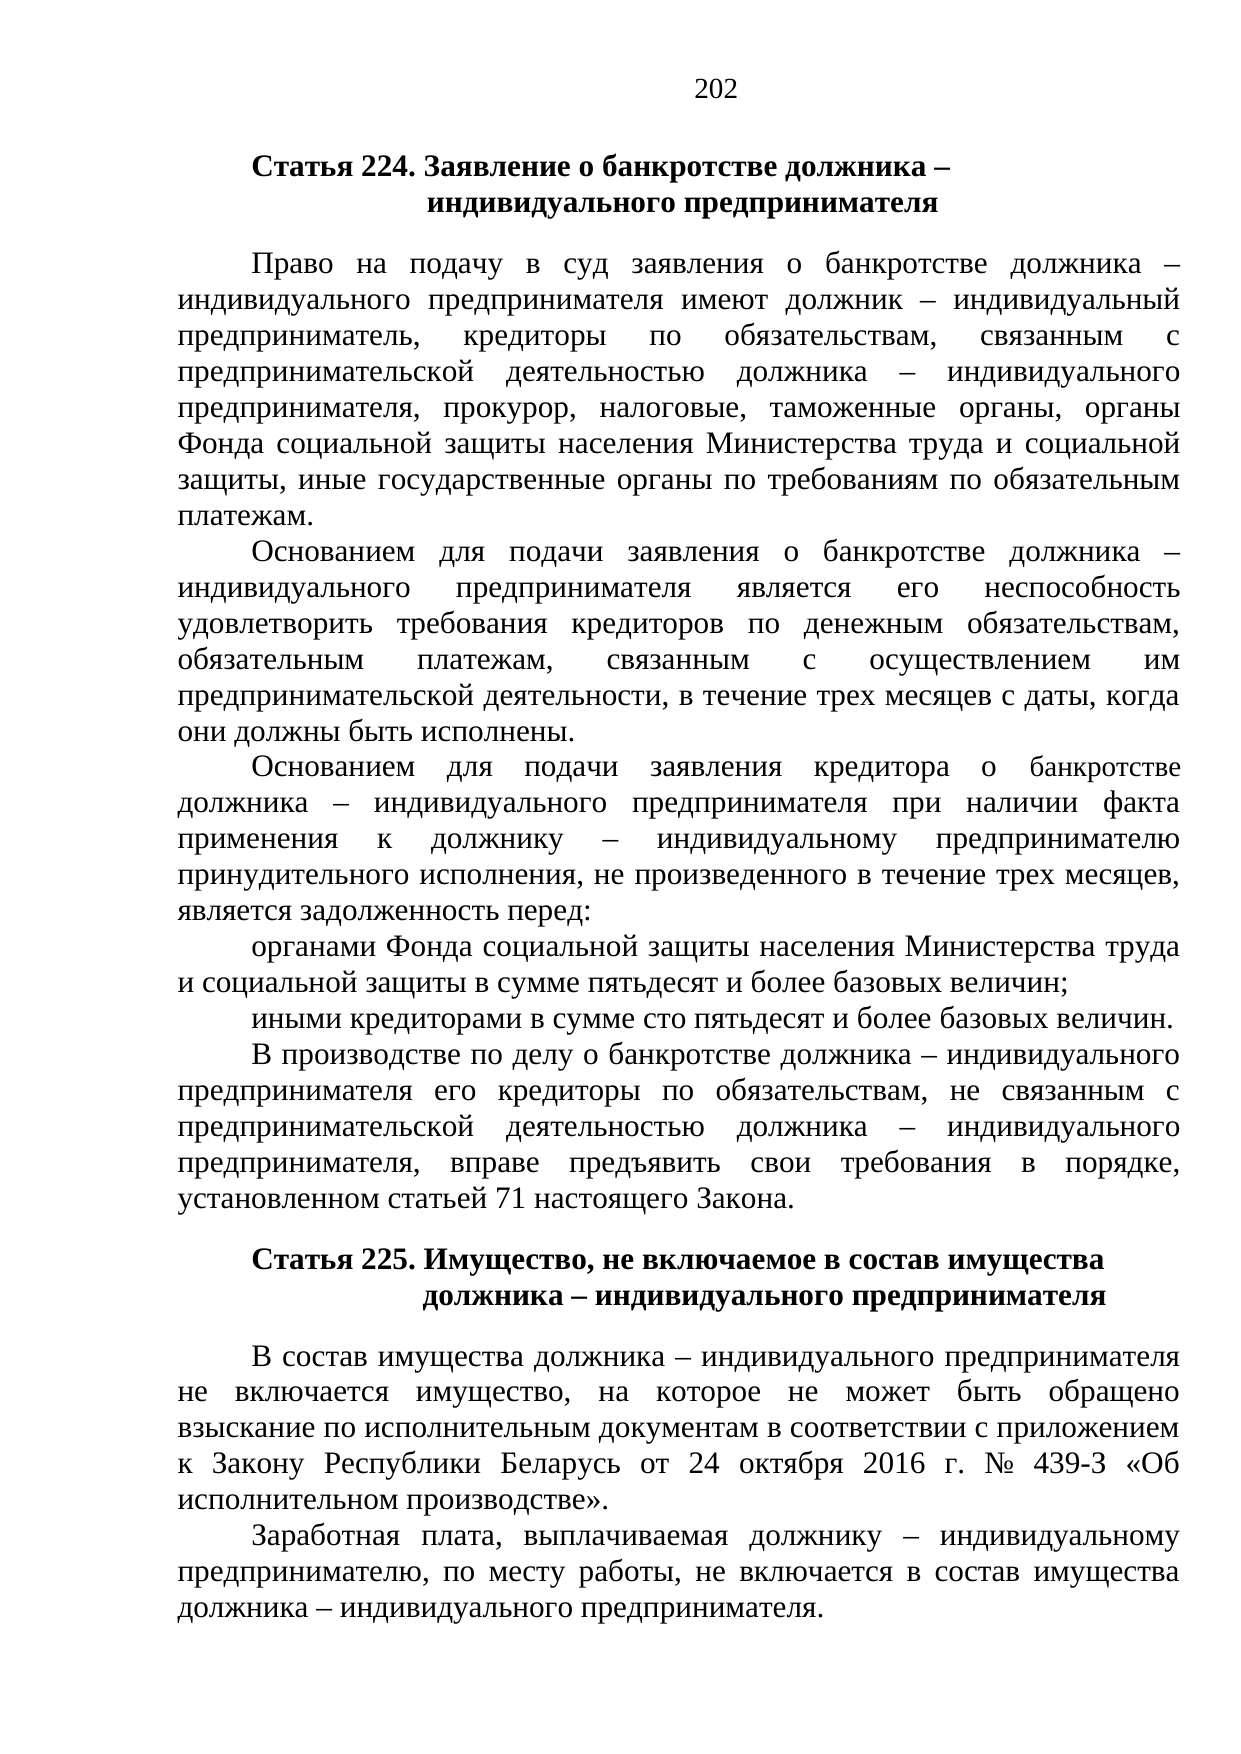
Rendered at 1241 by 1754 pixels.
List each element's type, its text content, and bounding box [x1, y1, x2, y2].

text Статья 225. Имущество, не включаемое в состав имущества должника – индивидуального предпринимателя [251, 1240, 1154, 1312]
text Основанием для подачи заявления о банкротстве должника – индивидуального предпринимателя является его неспособность удовлетворить требования кредиторов по денежным обязательствам, обязательным платежам, связанным с осуществлением им предпринимательской деятельности, в течение трех месяцев с даты, когда они должны быть исполнены. [177, 532, 1181, 748]
text Основанием для подачи заявления кредитора о банкротстве должника – индивидуального предпринимателя при наличии факта применения к должнику – индивидуальному предпринимателю принудительного исполнения, не произведенного в течение трех месяцев, является задолженность перед: [177, 748, 1181, 927]
text В состав имущества должника – индивидуального предпринимателя не включается имущество, на которое не может быть обращено взыскание по исполнительным документам в соответствии с приложением к Закону Республики Беларусь от 24 октября 2016 г. № 439-З «Об исполнительном производстве». [177, 1337, 1181, 1516]
text В производстве по делу о банкротстве должника – индивидуального предпринимателя его кредиторы по обязательствам, не связанным с предпринимательской деятельностью должника – индивидуального предпринимателя, вправе предъявить свои требования в порядке, установленном статьей 71 настоящего Закона. [177, 1035, 1181, 1215]
text иными кредиторами в сумме сто пятьдесят и более базовых величин. [177, 999, 1181, 1035]
text Право на подачу в суд заявления о банкротстве должника – индивидуального предпринимателя имеют должник – индивидуальный предприниматель, кредиторы по обязательствам, связанным с предпринимательской деятельностью должника – индивидуального предпринимателя, прокурор, налоговые, таможенные органы, органы Фонда социальной защиты населения Министерства труда и социальной защиты, иные государственные органы по требованиям по обязательным платежам. [177, 244, 1181, 532]
text Статья 224. Заявление о банкротстве должника – индивидуального предпринимателя [251, 148, 1154, 219]
text Заработная плата, выплачиваемая должнику – индивидуальному предпринимателю, по месту работы, не включается в состав имущества должника – индивидуального предпринимателя. [177, 1516, 1181, 1624]
text органами Фонда социальной защиты населения Министерства труда и социальной защиты в сумме пятьдесят и более базовых величин; [177, 927, 1181, 999]
